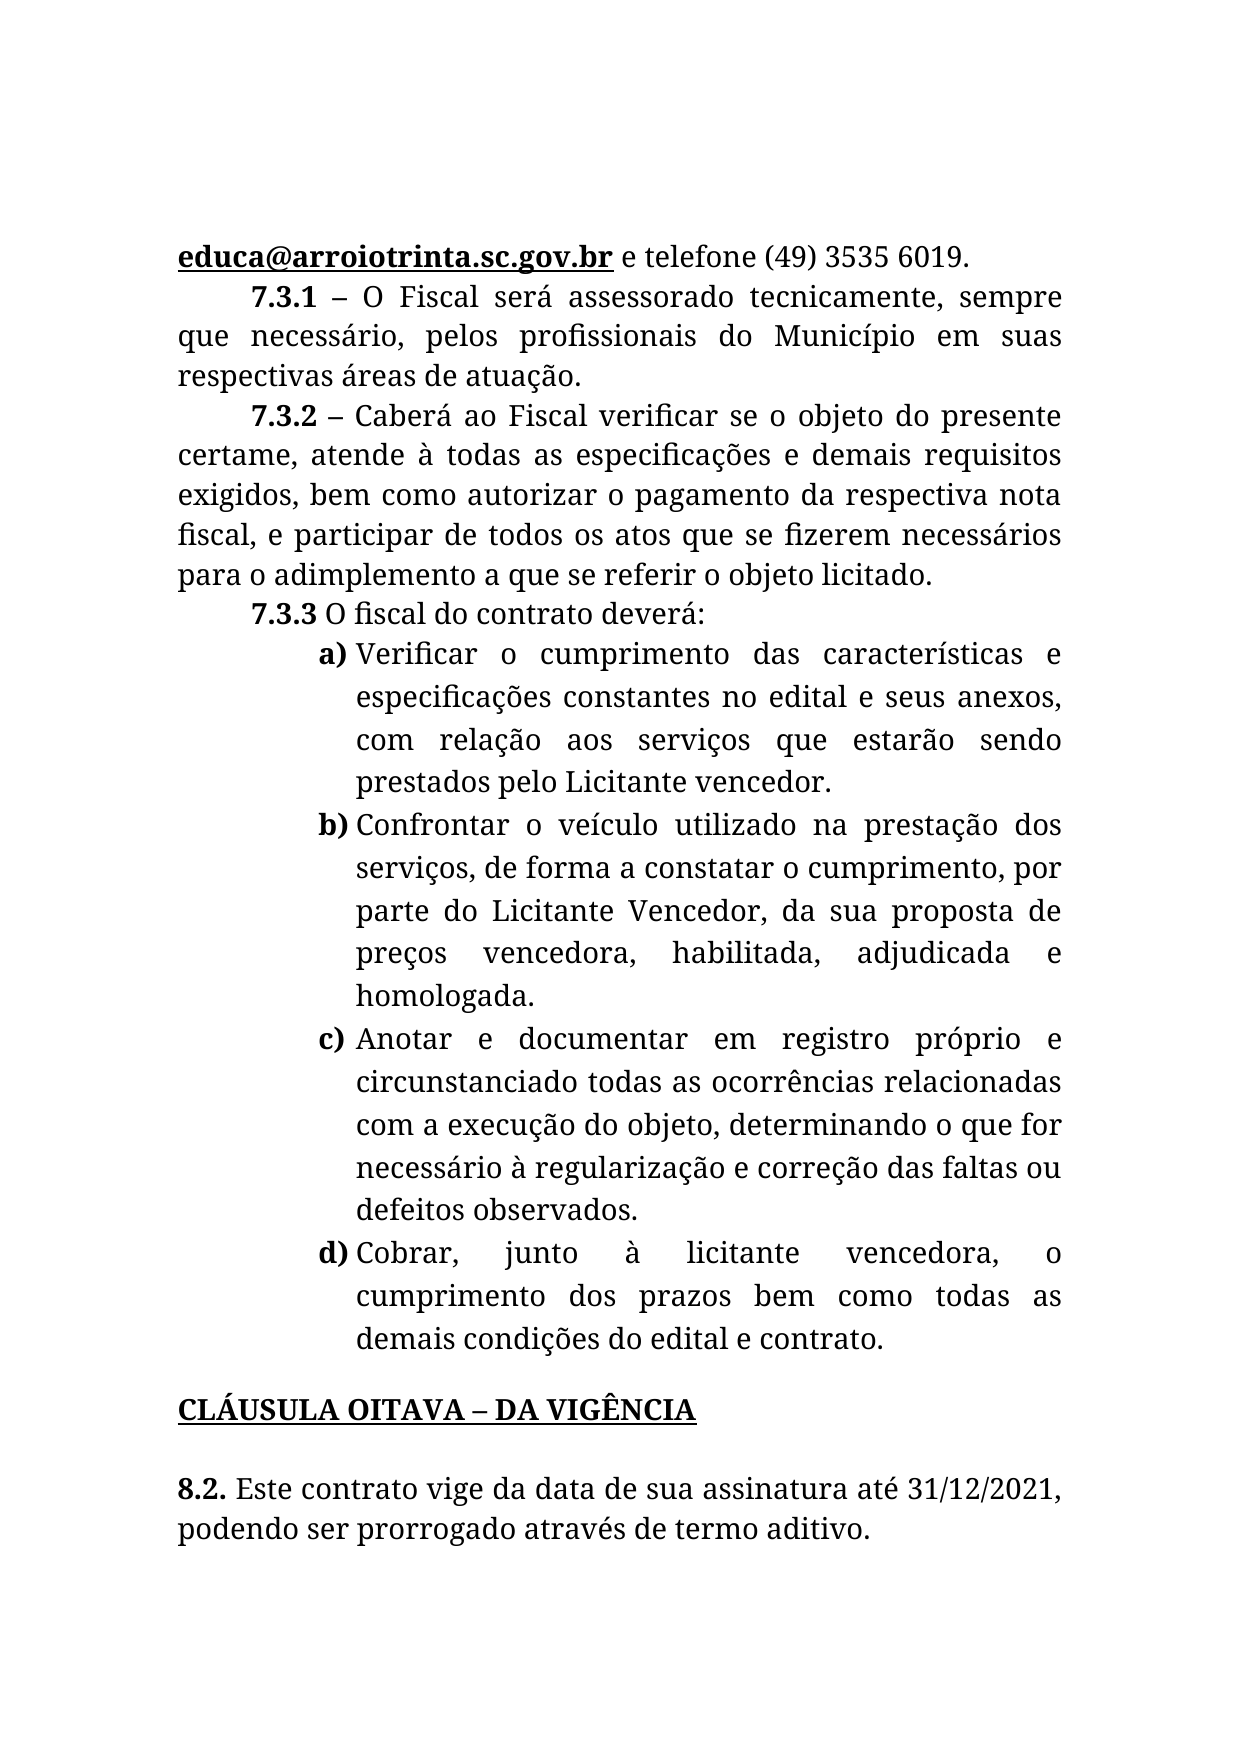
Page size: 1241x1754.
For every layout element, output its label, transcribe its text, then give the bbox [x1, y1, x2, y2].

list Anotar e documentar em registro próprio e circunstanciado todas as ocorrências relacionadas com a execução do objeto, determinando o que for necessário à regularização e correção das faltas ou defeitos observados. [318, 1018, 1063, 1229]
text 8.2. Este contrato vige da data de sua assinatura até 31/12/2021, podendo ser prorrogado através de termo aditivo. [177, 1468, 1063, 1548]
list Cobrar, junto à licitante vencedora, o cumprimento dos prazos bem como todas as demais condições do edital e contrato. [318, 1232, 1063, 1358]
text 7.3.2 – Caberá ao Fiscal verificar se o objeto do presente certame, atende à todas as especificações e demais requisitos exigidos, bem como autorizar o pagamento da respectiva nota fiscal, e participar de todos os atos que se fizerem necessários para o adimplemento a que se referir o objeto licitado. [177, 395, 1063, 593]
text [177, 236, 1063, 276]
text 7.3.1 – O Fiscal será assessorado tecnicamente, sempre que necessário, pelos profissionais do Município em suas respectivas áreas de atuação. [177, 276, 1063, 395]
text CLÁUSULA OITAVA – DA VIGÊNCIA [177, 1389, 1063, 1429]
text 7.3.3 O fiscal do contrato deverá: [177, 593, 1063, 633]
list Confrontar o veículo utilizado na prestação dos serviços, de forma a constatar o cumprimento, por parte do Licitante Vencedor, da sua proposta de preços vencedora, habilitada, adjudicada e homologada. [318, 804, 1063, 1015]
list Verificar o cumprimento das características e especificações constantes no edital e seus anexos, com relação aos serviços que estarão sendo prestados pelo Licitante vencedor. [318, 633, 1063, 801]
